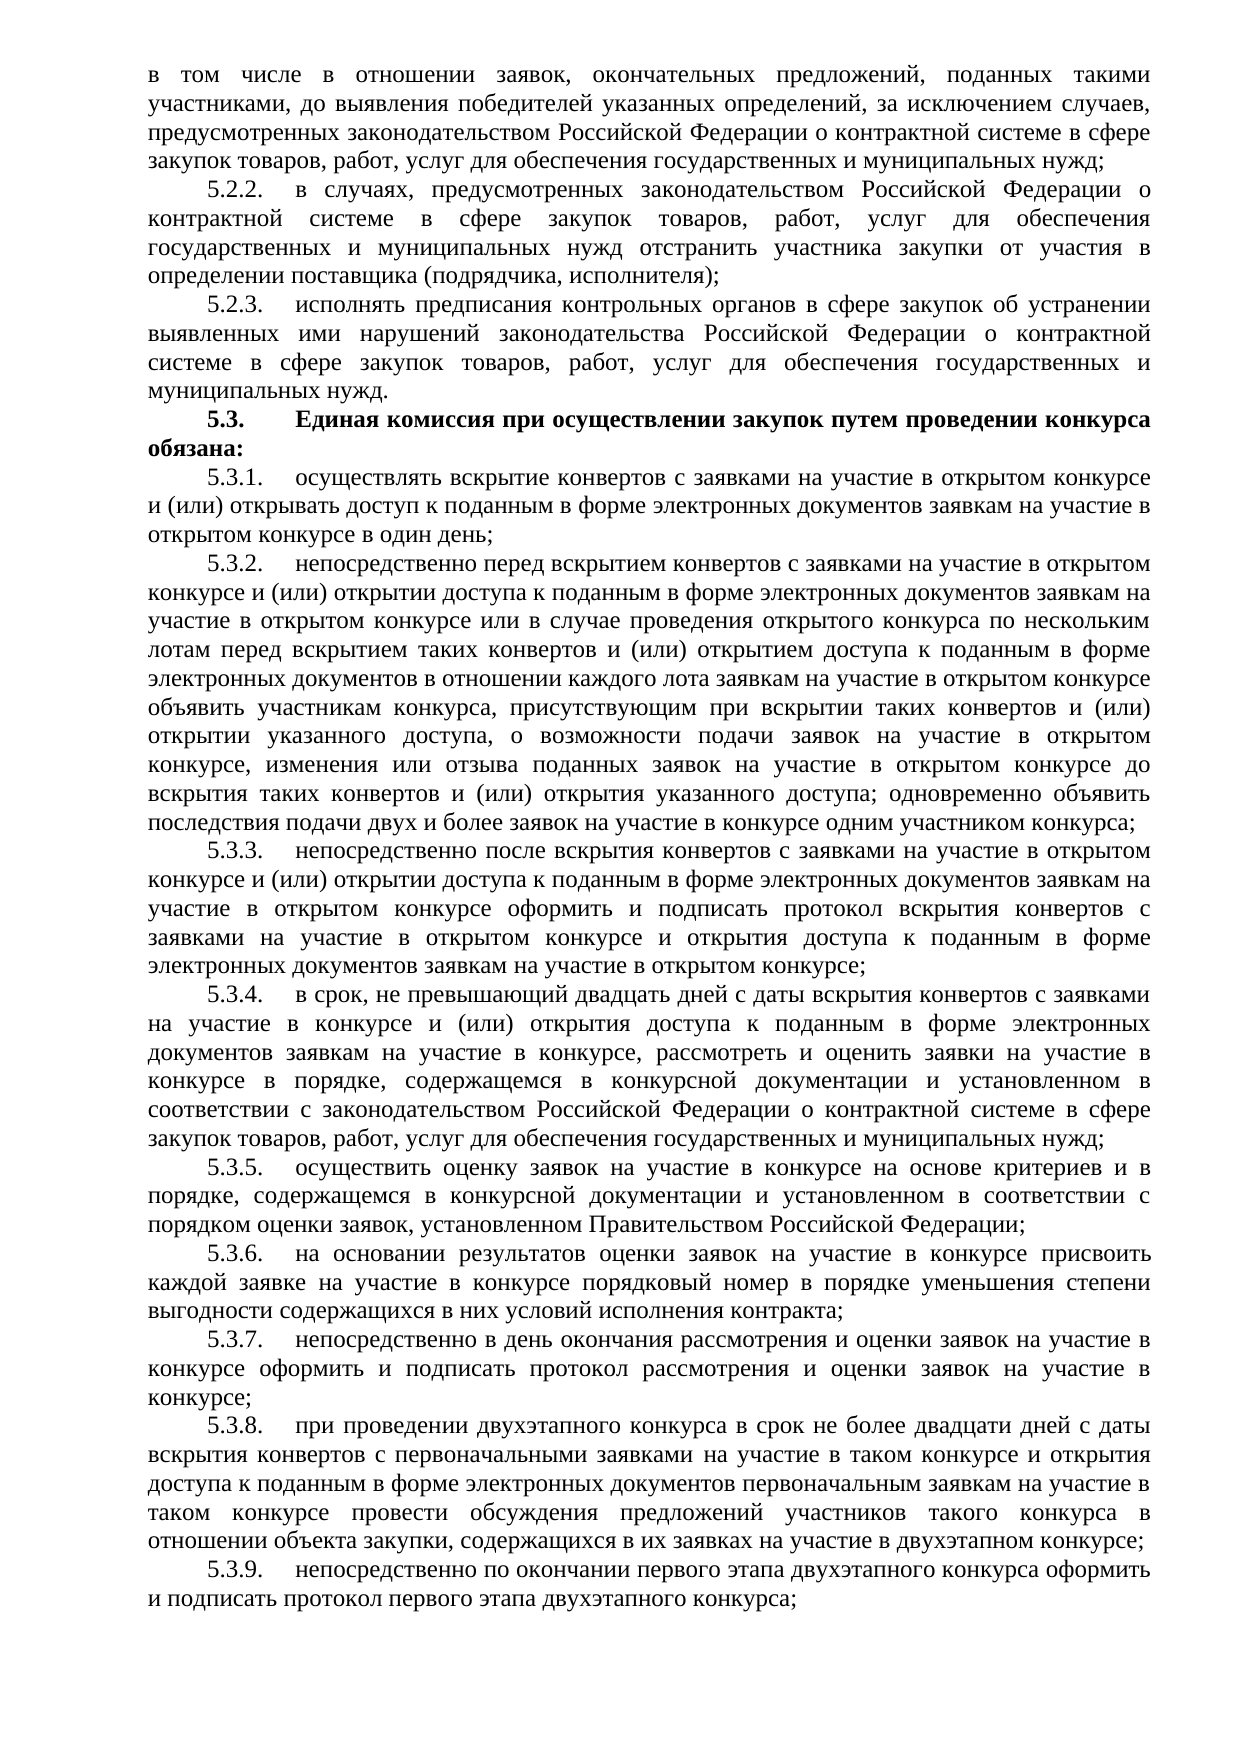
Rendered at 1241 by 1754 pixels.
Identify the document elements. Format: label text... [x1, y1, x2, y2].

list при проведении двухэтапного конкурса в срок не более двадцати дней с даты вскрытия конвертов с первоначальными заявками на участие в таком конкурсе и открытия доступа к поданным в форме электронных документов первоначальным заявкам на участие в таком конкурсе провести обсуждения предложений участников такого конкурса в отношении объекта закупки, содержащихся в их заявках на участие в двухэтапном конкурсе; [148, 1410, 1152, 1554]
list осуществлять вскрытие конвертов с заявками на участие в открытом конкурсе и (или) открывать доступ к поданным в форме электронных документов заявкам на участие в открытом конкурсе в один день; [148, 462, 1152, 548]
list непосредственно перед вскрытием конвертов с заявками на участие в открытом конкурсе и (или) открытии доступа к поданным в форме электронных документов заявкам на участие в открытом конкурсе или в случае проведения открытого конкурса по нескольким лотам перед вскрытием таких конвертов и (или) открытием доступа к поданным в форме электронных документов в отношении каждого лота заявкам на участие в открытом конкурсе объявить участникам конкурса, присутствующим при вскрытии таких конвертов и (или) открытии указанного доступа, о возможности подачи заявок на участие в открытом конкурсе, изменения или отзыва поданных заявок на участие в открытом конкурсе до вскрытия таких конвертов и (или) открытия указанного доступа; одновременно объявить последствия подачи двух и более заявок на участие в конкурсе одним участником конкурса; [148, 548, 1152, 835]
list непосредственно после вскрытия конвертов с заявками на участие в открытом конкурсе и (или) открытии доступа к поданным в форме электронных документов заявкам на участие в открытом конкурсе оформить и подписать протокол вскрытия конвертов с заявками на участие в открытом конкурсе и открытия доступа к поданным в форме электронных документов заявкам на участие в открытом конкурсе; [148, 835, 1152, 979]
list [148, 59, 1152, 174]
list осуществить оценку заявок на участие в конкурсе на основе критериев и в порядке, содержащемся в конкурсной документации и установленном в соответствии с порядком оценки заявок, установленном Правительством Российской Федерации; [148, 1152, 1152, 1238]
list исполнять предписания контрольных органов в сфере закупок об устранении выявленных ими нарушений законодательства Российской Федерации о контрактной системе в сфере закупок товаров, работ, услуг для обеспечения государственных и муниципальных нужд. [148, 289, 1152, 404]
list в случаях, предусмотренных законодательством Российской Федерации о контрактной системе в сфере закупок товаров, работ, услуг для обеспечения государственных и муниципальных нужд отстранить участника закупки от участия в определении поставщика (подрядчика, исполнителя); [148, 174, 1152, 289]
list Единая комиссия при осуществлении закупок путем проведении конкурса обязана: [148, 404, 1152, 462]
list непосредственно по окончании первого этапа двухэтапного конкурса оформить и подписать протокол первого этапа двухэтапного конкурса; [148, 1554, 1152, 1612]
list в срок, не превышающий двадцать дней с даты вскрытия конвертов с заявками на участие в конкурсе и (или) открытия доступа к поданным в форме электронных документов заявкам на участие в конкурсе, рассмотреть и оценить заявки на участие в конкурсе в порядке, содержащемся в конкурсной документации и установленном в соответствии с законодательством Российской Федерации о контрактной системе в сфере закупок товаров, работ, услуг для обеспечения государственных и муниципальных нужд; [148, 979, 1152, 1152]
list на основании результатов оценки заявок на участие в конкурсе присвоить каждой заявке на участие в конкурсе порядковый номер в порядке уменьшения степени выгодности содержащихся в них условий исполнения контракта; [148, 1238, 1152, 1324]
list непосредственно в день окончания рассмотрения и оценки заявок на участие в конкурсе оформить и подписать протокол рассмотрения и оценки заявок на участие в конкурсе; [148, 1324, 1152, 1410]
